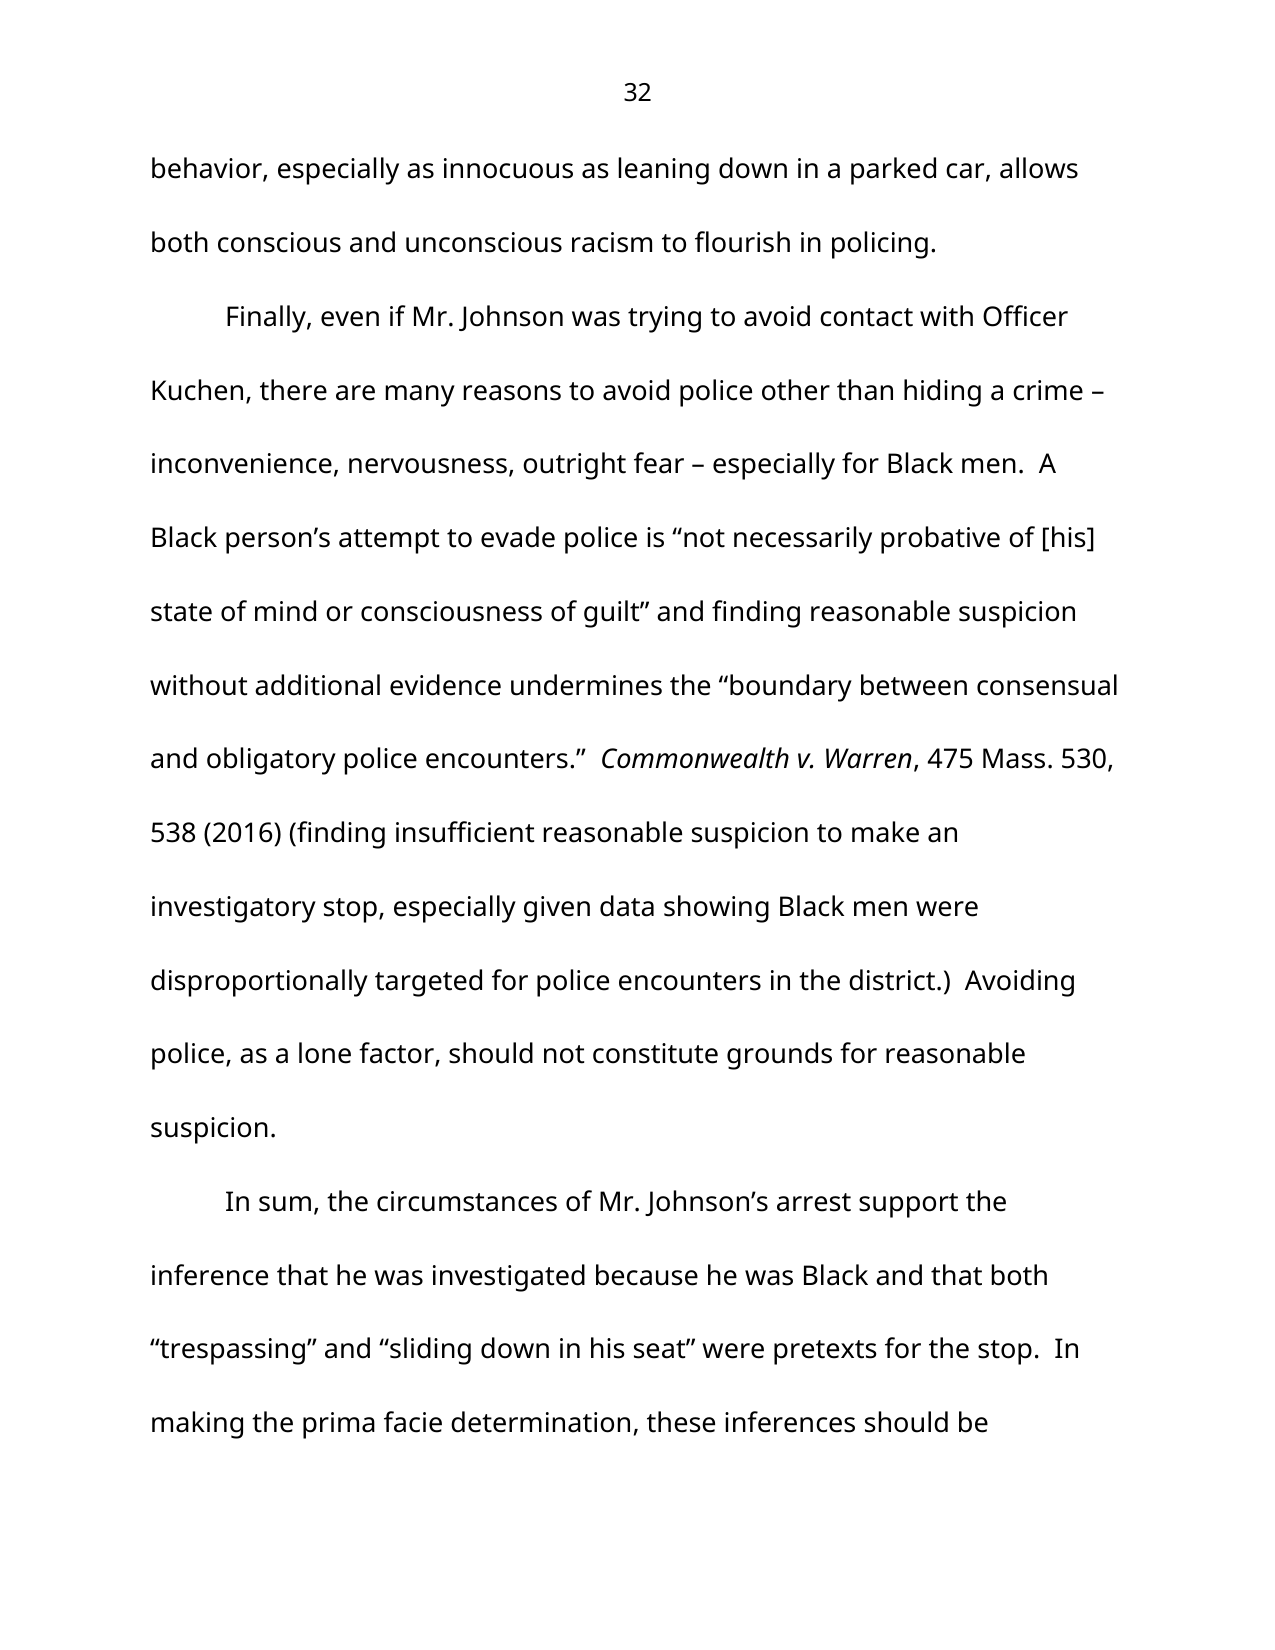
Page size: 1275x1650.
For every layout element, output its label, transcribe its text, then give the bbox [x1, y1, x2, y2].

text Finally, even if Mr. Johnson was trying to avoid contact with Officer Kuchen, there are many reasons to avoid police other than hiding a crime – inconvenience, nervousness, outright fear – especially for Black men. A Black person’s attempt to evade police is “not necessarily probative of [his] state of mind or consciousness of guilt” and finding reasonable suspicion without additional evidence undermines the “boundary between consensual and obligatory police encounters.” Commonwealth v. Warren, 475 Mass. 530, 538 (2016) (finding insufficient reasonable suspicion to make an investigatory stop, especially given data showing Black men were disproportionally targeted for police encounters in the district.) Avoiding police, as a lone factor, should not constitute grounds for reasonable suspicion. [150, 297, 1125, 1146]
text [150, 150, 1125, 261]
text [150, 1182, 1125, 1441]
